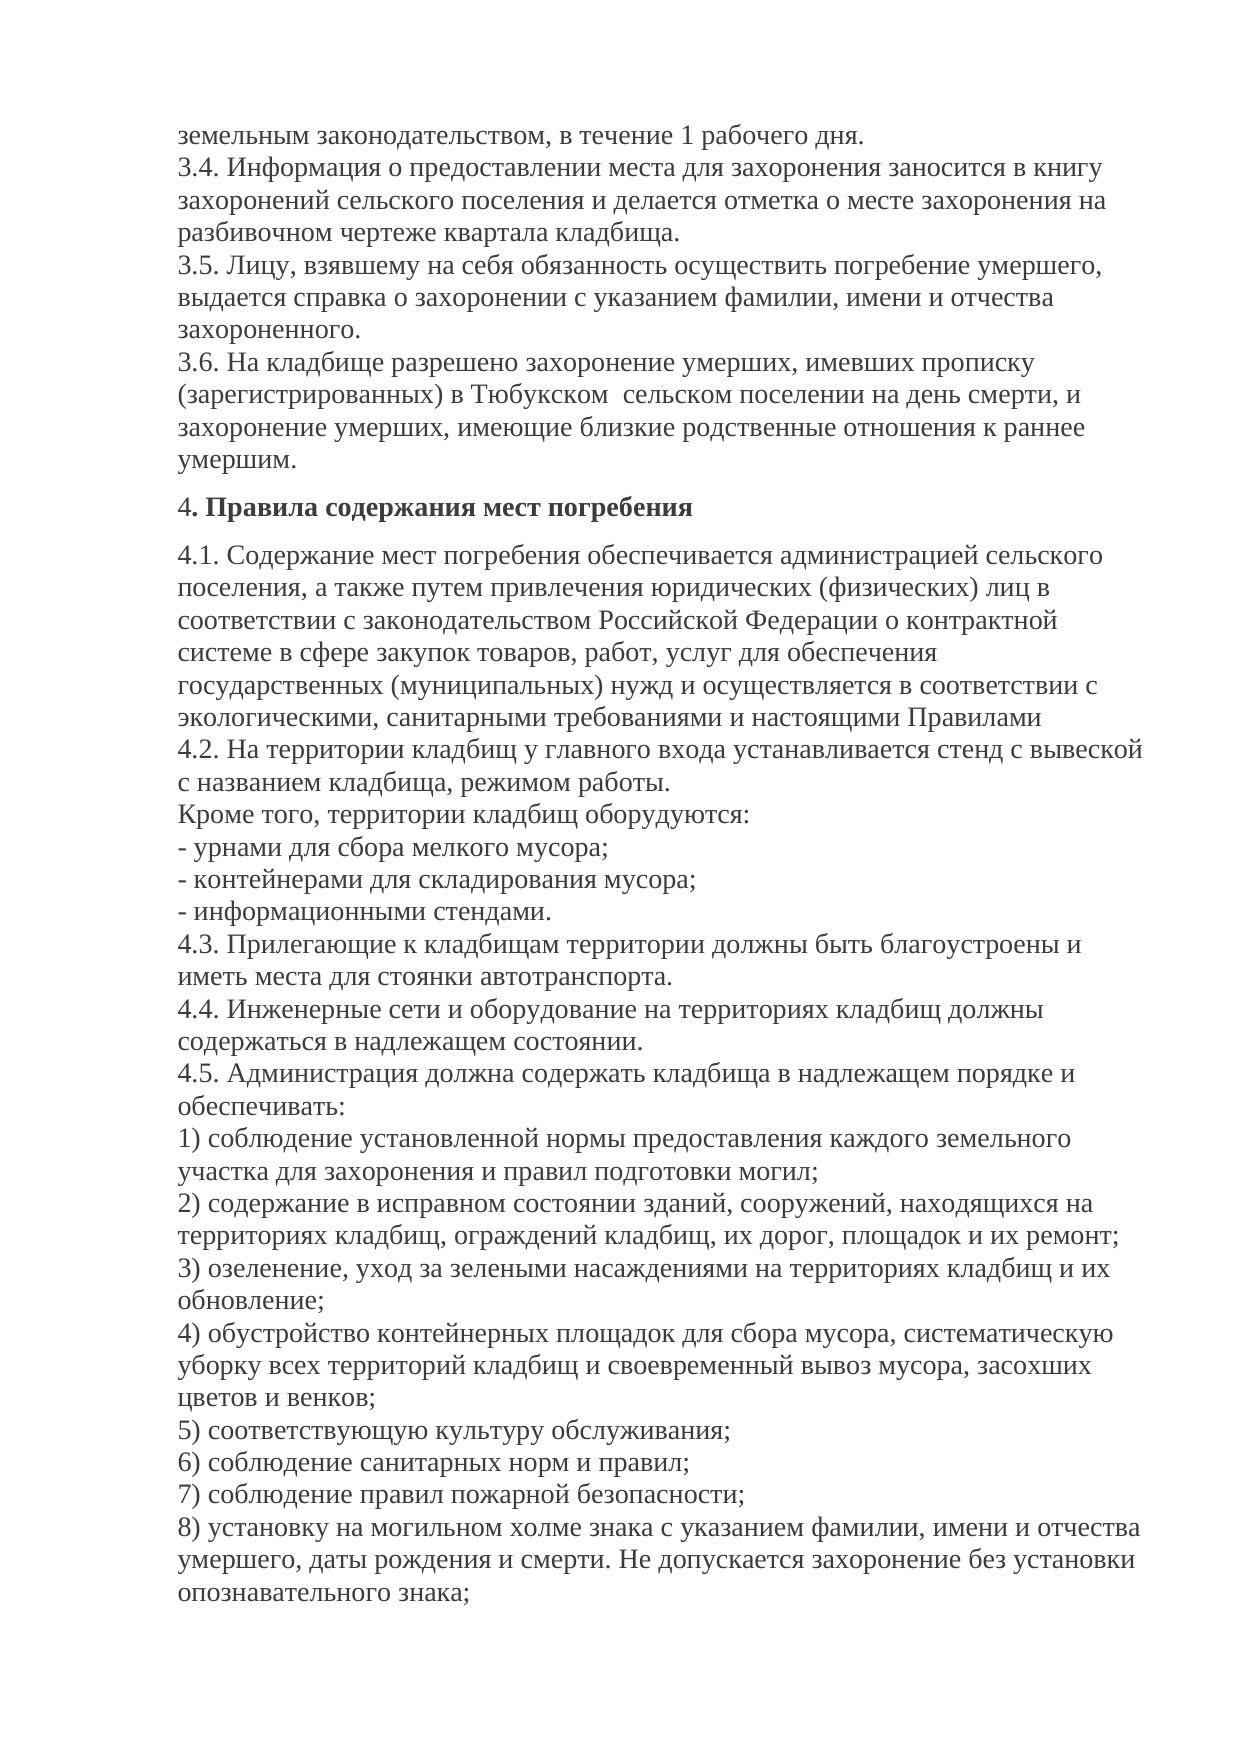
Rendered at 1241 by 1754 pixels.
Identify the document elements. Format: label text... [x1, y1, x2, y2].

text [177, 538, 1152, 1607]
text 4. Правила содержания мест погребения [177, 490, 1152, 522]
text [177, 118, 1152, 474]
